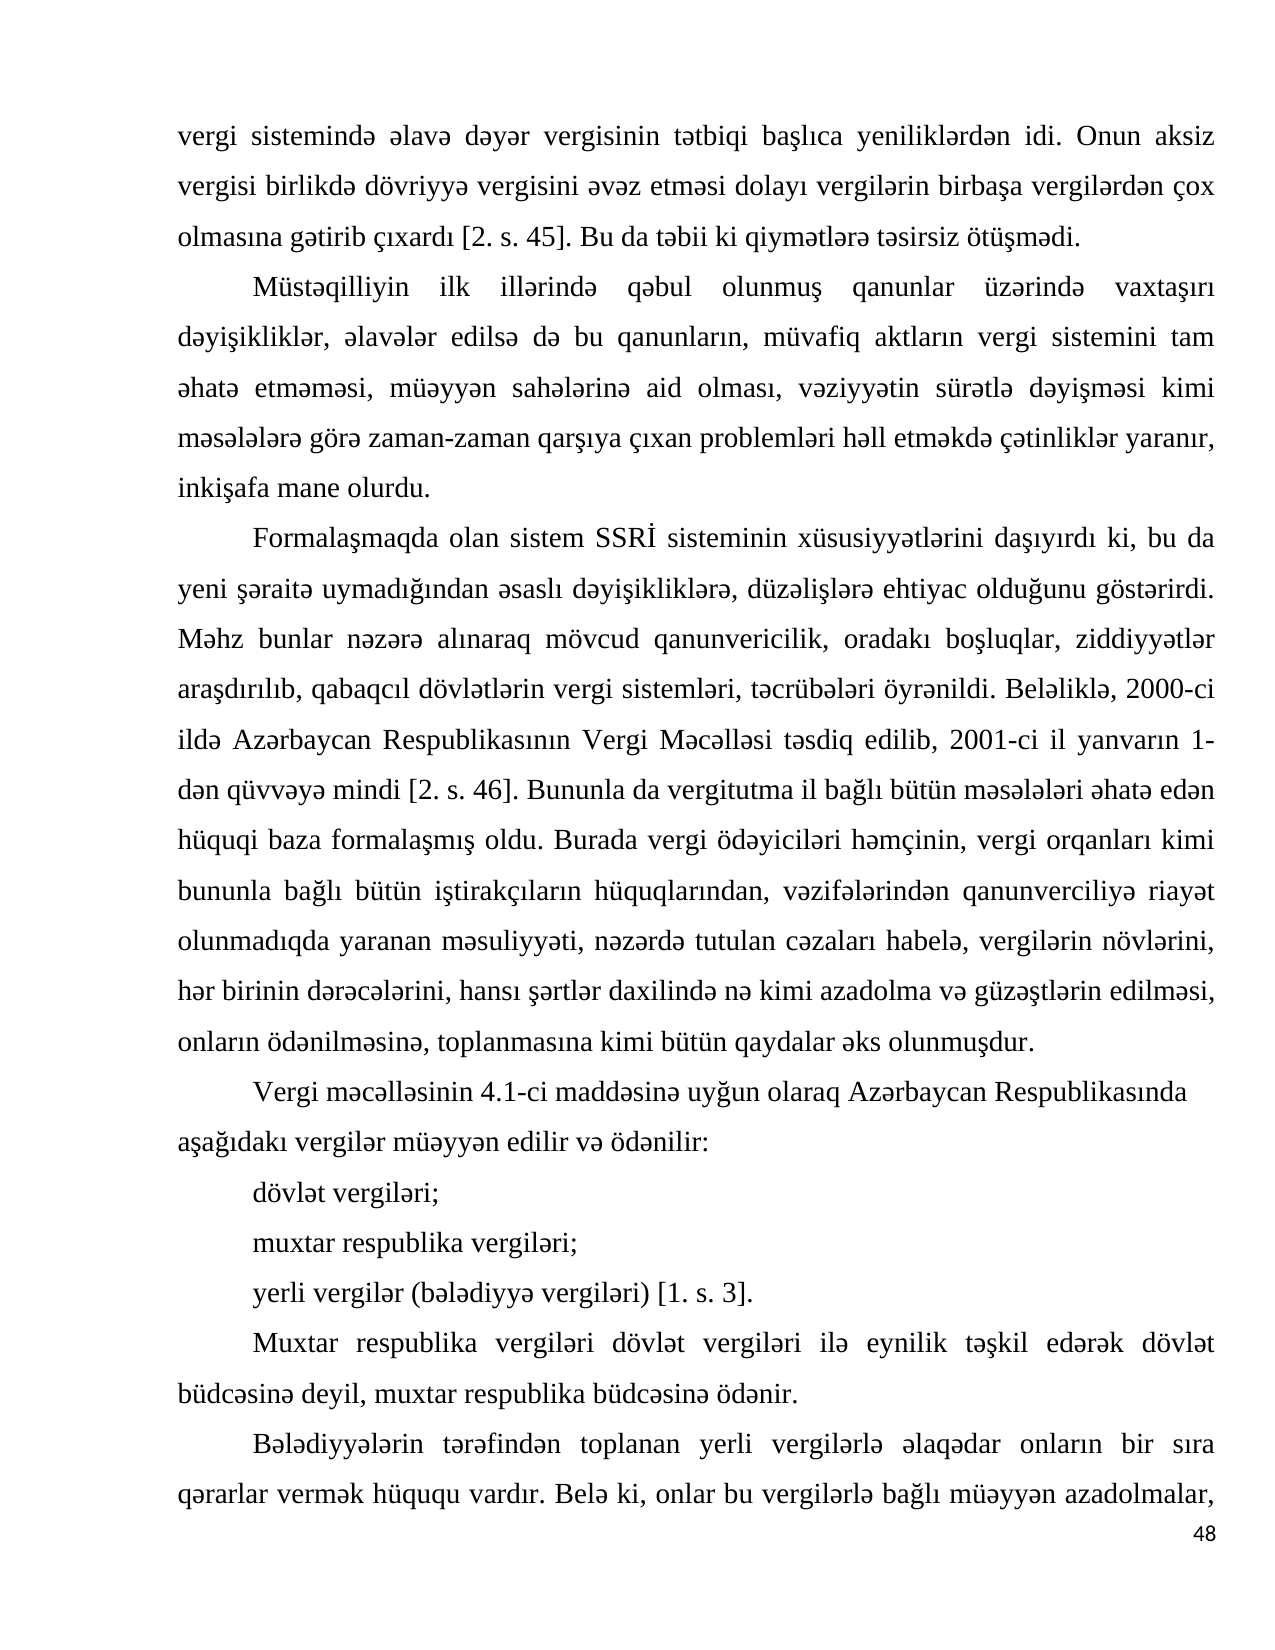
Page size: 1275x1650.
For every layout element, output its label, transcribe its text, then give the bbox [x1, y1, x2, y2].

text yerli vergilər (bələdiyyə vergiləri) [1. s. 3]. [177, 1275, 1216, 1309]
text Vergi məcəlləsinin 4.1-ci maddəsinə uyğun olaraq Azərbaycan Respublikasında aşağıdakı vergilər müəyyən edilir və ödənilir: [177, 1074, 1216, 1158]
text Muxtar respublika vergiləri dövlət vergiləri ilə eynilik təşkil edərək dövlət büdcəsinə deyil, muxtar respublika büdcəsinə ödənir. [177, 1326, 1216, 1409]
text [177, 1426, 1216, 1510]
text Müstəqilliyin ilk illərində qəbul olunmuş qanunlar üzərində vaxtaşırı dəyişikliklər, əlavələr edilsə də bu qanunların, müvafiq aktların vergi sistemini tam əhatə etməməsi, müəyyən sahələrinə aid olması, vəziyyətin sürətlə dəyişməsi kimi məsələlərə görə zaman-zaman qarşıya çıxan problemləri həll etməkdə çətinliklər yaranır, inkişafa mane olurdu. [177, 269, 1216, 504]
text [177, 118, 1216, 252]
text dövlət vergiləri; [177, 1175, 1216, 1208]
text muxtar respublika vergiləri; [177, 1225, 1216, 1258]
text Formalaşmaqda olan sistem SSRİ sisteminin xüsusiyyətlərini daşıyırdı ki, bu da yeni şəraitə uymadığından əsaslı dəyişikliklərə, düzəlişlərə ehtiyac olduğunu göstərirdi. Məhz bunlar nəzərə alınaraq mövcud qanunvericilik, oradakı boşluqlar, ziddiyyətlər araşdırılıb, qabaqcıl dövlətlərin vergi sistemləri, təcrübələri öyrənildi. Beləliklə, 2000-ci ildə Azərbaycan Respublikasının Vergi Məcəlləsi təsdiq edilib, 2001-ci il yanvarın 1-dən qüvvəyə mindi [2. s. 46]. Bununla da vergitutma il bağlı bütün məsələləri əhatə edən hüquqi baza formalaşmış oldu. Burada vergi ödəyiciləri həmçinin, vergi orqanları kimi bununla bağlı bütün iştirakçıların hüquqlarından, vəzifələrindən qanunverciliyə riayət olunmadıqda yaranan məsuliyyəti, nəzərdə tutulan cəzaları habelə, vergilərin növlərini, hər birinin dərəcələrini, hansı şərtlər daxilində nə kimi azadolma və güzəştlərin edilməsi, onların ödənilməsinə, toplanmasına kimi bütün qaydalar əks olunmuşdur. [177, 521, 1216, 1057]
